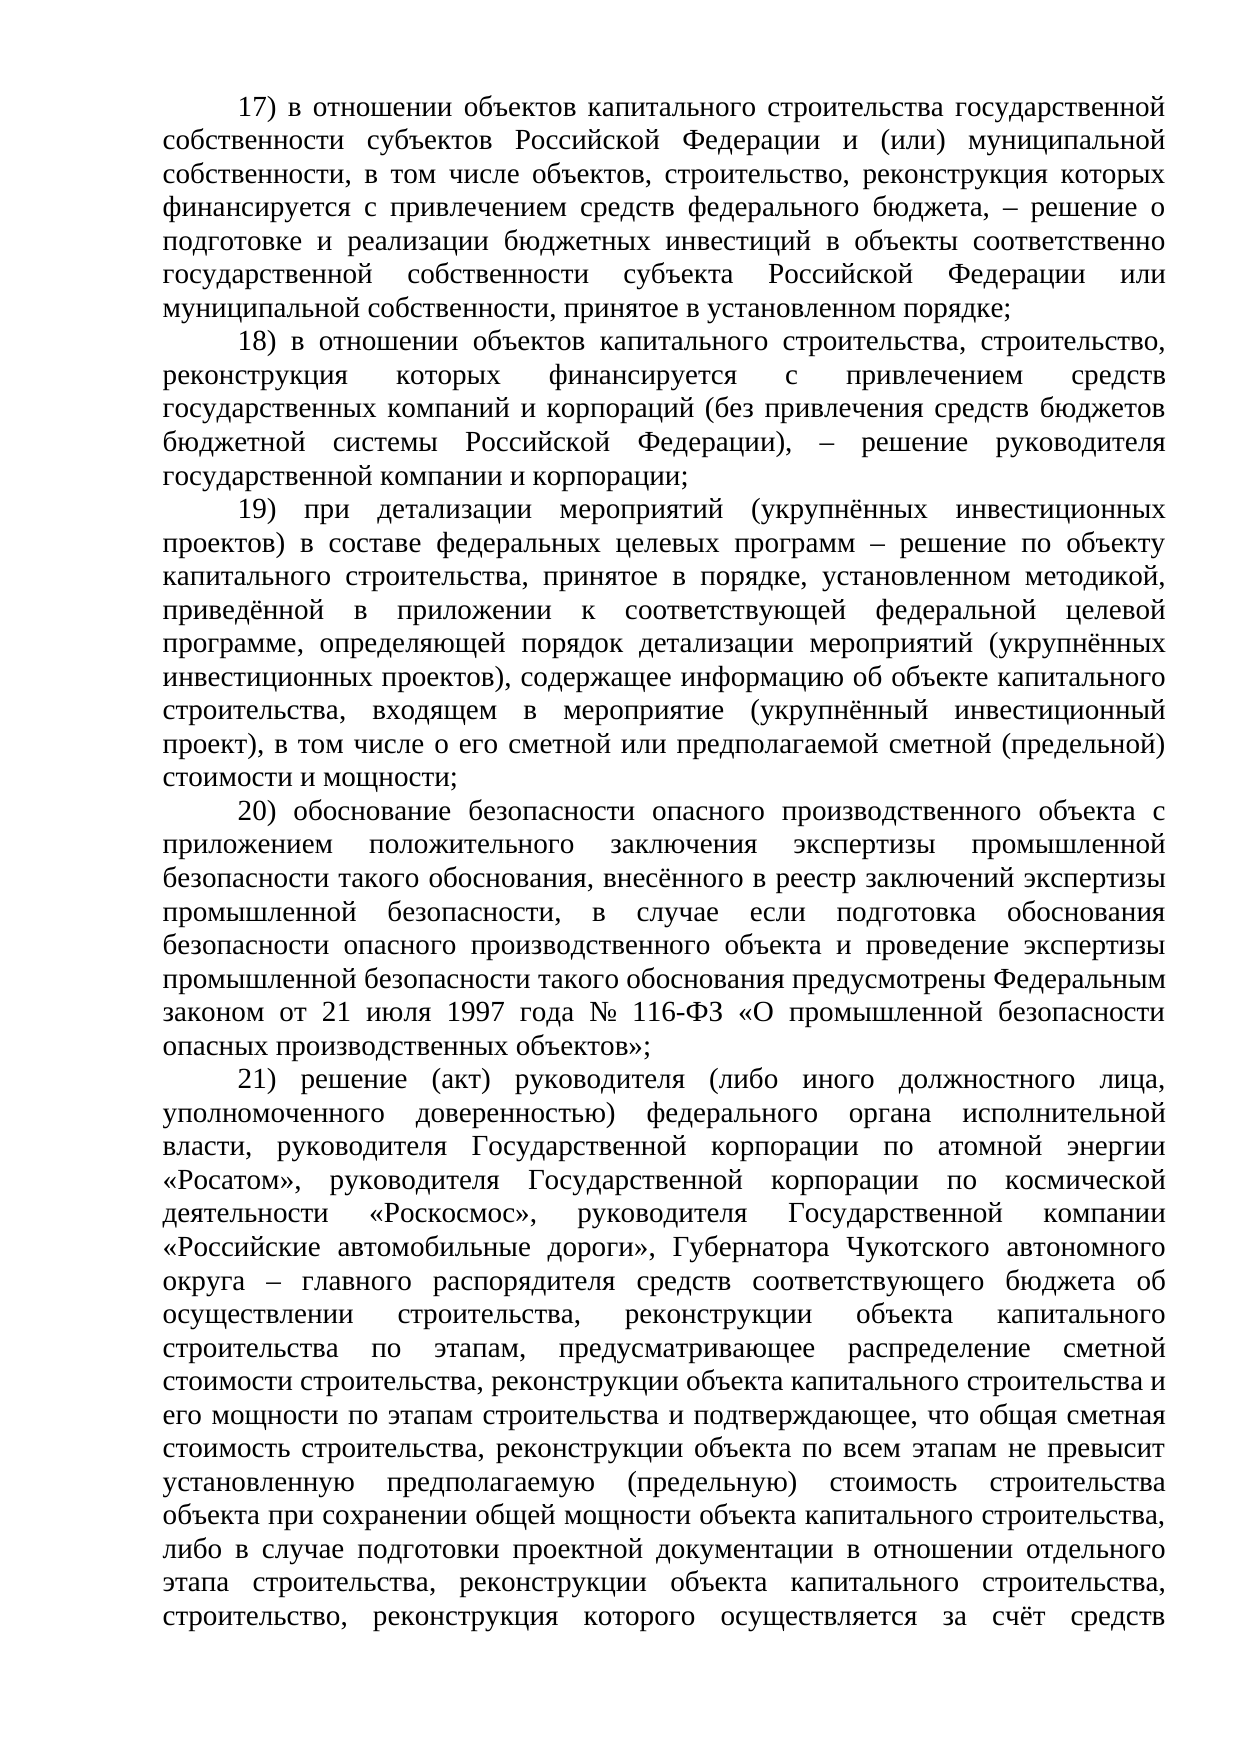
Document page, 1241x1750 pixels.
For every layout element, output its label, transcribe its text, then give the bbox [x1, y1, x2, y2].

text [162, 1061, 1166, 1632]
text 17) в отношении объектов капитального строительства государственной собственности субъектов Российской Федерации и (или) муниципальной собственности, в том числе объектов, строительство, реконструкция которых финансируется с привлечением средств федерального бюджета, – решение о подготовке и реализации бюджетных инвестиций в объекты соответственно государственной собственности субъекта Российской Федерации или муниципальной собственности, принятое в установленном порядке; [162, 89, 1166, 323]
text 18) в отношении объектов капитального строительства, строительство, реконструкция которых финансируется с привлечением средств государственных компаний и корпораций (без привлечения средств бюджетов бюджетной системы Российской Федерации), – решение руководителя государственной компании и корпорации; [162, 323, 1166, 491]
text 19) при детализации мероприятий (укрупнённых инвестиционных проектов) в составе федеральных целевых программ – решение по объекту капитального строительства, принятое в порядке, установленном методикой, приведённой в приложении к соответствующей федеральной целевой программе, определяющей порядок детализации мероприятий (укрупнённых инвестиционных проектов), содержащее информацию об объекте капитального строительства, входящем в мероприятие (укрупнённый инвестиционный проект), в том числе о его сметной или предполагаемой сметной (предельной) стоимости и мощности; [162, 491, 1166, 793]
text 20) обоснование безопасности опасного производственного объекта с приложением положительного заключения экспертизы промышленной безопасности такого обоснования, внесённого в реестр заключений экспертизы промышленной безопасности, в случае если подготовка обоснования безопасности опасного производственного объекта и проведение экспертизы промышленной безопасности такого обоснования предусмотрены Федеральным законом от 21 июля 1997 года № 116-ФЗ «О промышленной безопасности опасных производственных объектов»; [162, 793, 1166, 1061]
